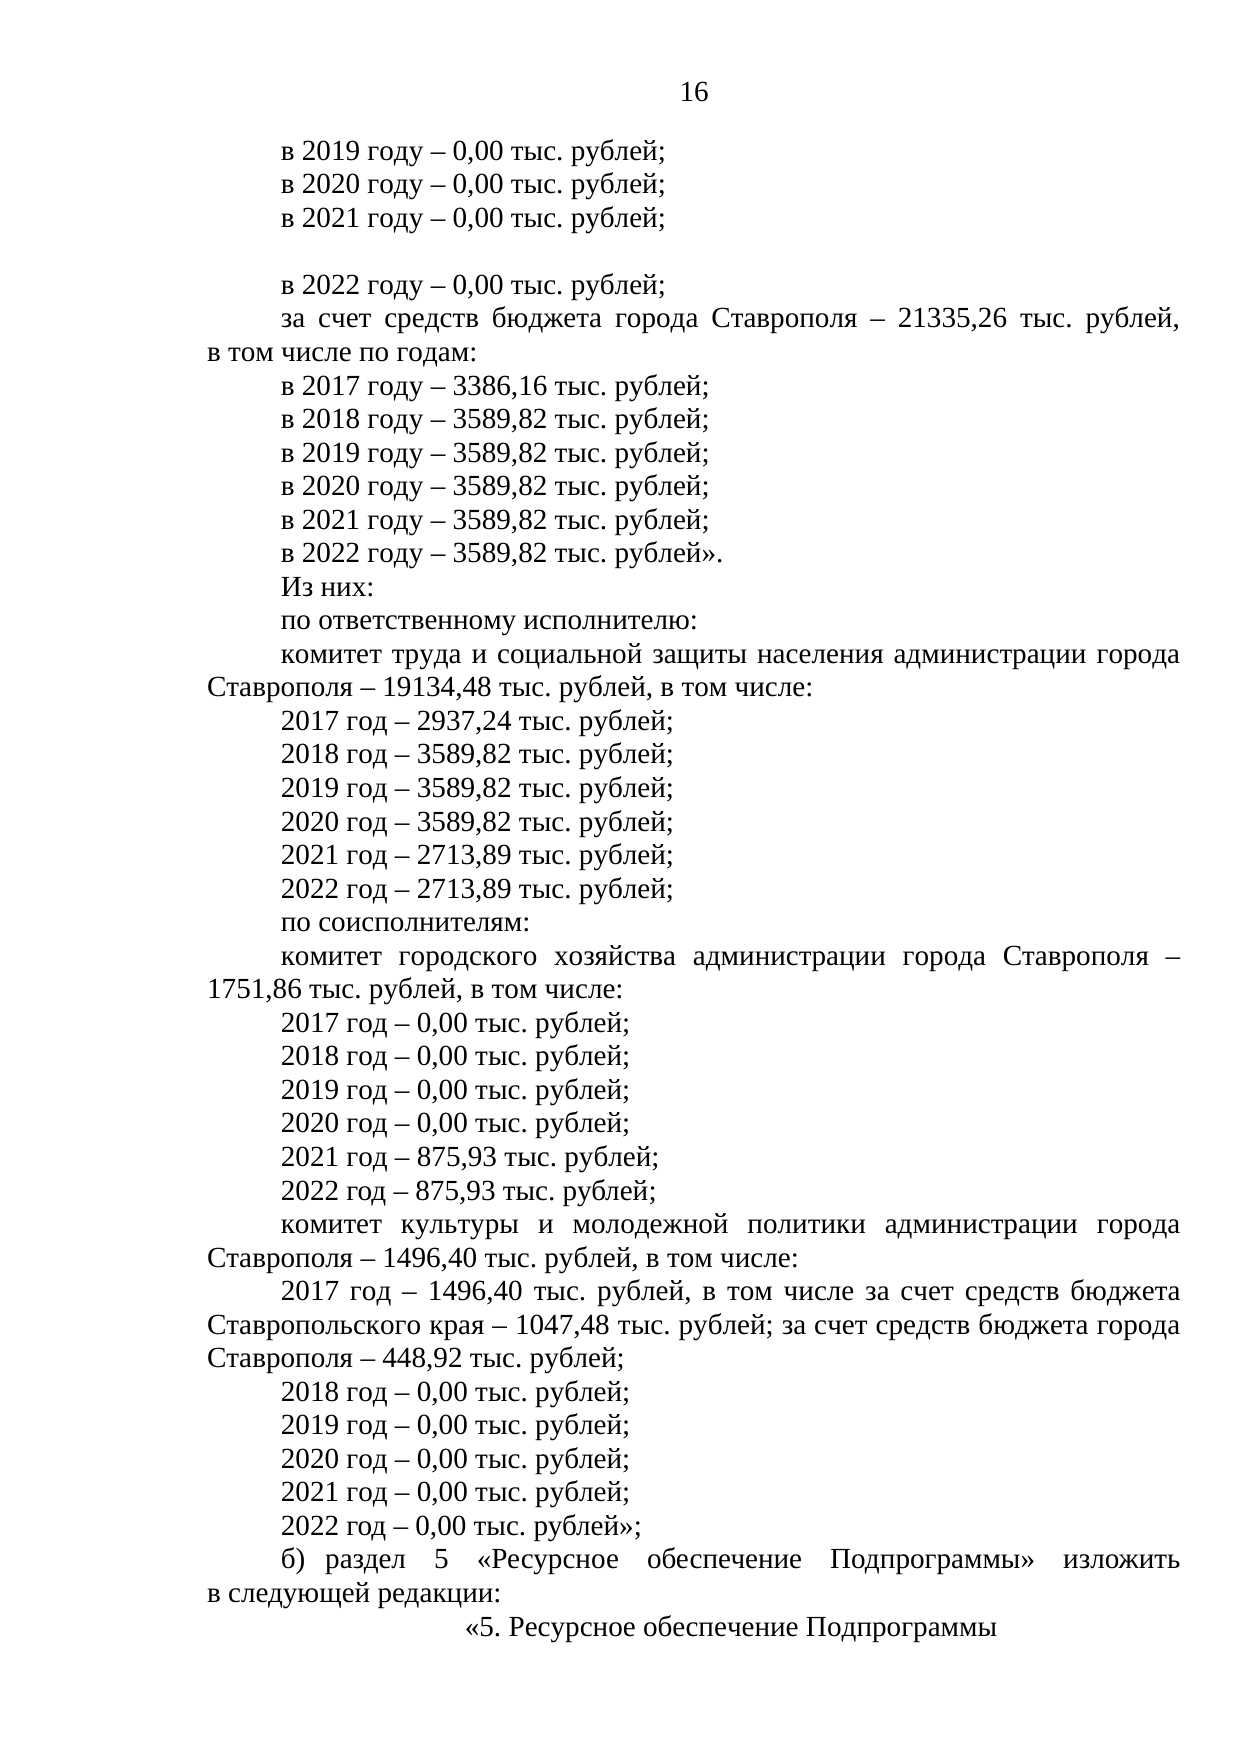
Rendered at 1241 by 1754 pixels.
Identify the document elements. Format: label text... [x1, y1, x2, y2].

text 2019 год – 0,00 тыс. рублей; [207, 1072, 1181, 1106]
text в 2019 году – 0,00 тыс. рублей; [207, 133, 1181, 166]
text 2020 год – 3589,82 тыс. рублей; [207, 804, 1181, 837]
text в 2019 году – 3589,82 тыс. рублей; [207, 435, 1181, 468]
text в 2022 году – 0,00 тыс. рублей; [207, 267, 1181, 301]
text по соисполнителям: [207, 904, 1181, 938]
text в 2021 году – 3589,82 тыс. рублей; [207, 502, 1181, 535]
list раздел 5 «Ресурсное обеспечение Подпрограммы» изложить в следующей редакции: [207, 1542, 1181, 1609]
text по ответственному исполнителю: [207, 602, 1181, 636]
text 2017 год – 2937,24 тыс. рублей; [207, 703, 1181, 737]
text «5. Ресурсное обеспечение Подпрограммы [207, 1609, 1181, 1642]
text 2022 год – 875,93 тыс. рублей; [207, 1173, 1181, 1206]
text в 2018 году – 3589,82 тыс. рублей; [207, 401, 1181, 435]
text 2021 год – 2713,89 тыс. рублей; [207, 837, 1181, 871]
text Из них: [207, 569, 1181, 602]
text 2022 год – 0,00 тыс. рублей»; [207, 1508, 1181, 1542]
text 2022 год – 2713,89 тыс. рублей; [207, 871, 1181, 904]
text в 2017 году – 3386,16 тыс. рублей; [207, 368, 1181, 401]
text 2018 год – 0,00 тыс. рублей; [207, 1374, 1181, 1407]
text 2021 год – 0,00 тыс. рублей; [207, 1474, 1181, 1508]
text комитет культуры и молодежной политики администрации города Ставрополя – 1496,40 тыс. рублей, в том числе: [207, 1206, 1181, 1273]
text 2020 год – 0,00 тыс. рублей; [207, 1441, 1181, 1474]
text комитет городского хозяйства администрации города Ставрополя – 1751,86 тыс. рублей, в том числе: [207, 938, 1181, 1005]
text комитет труда и социальной защиты населения администрации города Ставрополя – 19134,48 тыс. рублей, в том числе: [207, 636, 1181, 703]
text 2018 год – 0,00 тыс. рублей; [207, 1038, 1181, 1072]
text 2019 год – 0,00 тыс. рублей; [207, 1407, 1181, 1441]
text 2020 год – 0,00 тыс. рублей; [207, 1106, 1181, 1139]
text в 2021 году – 0,00 тыс. рублей; [207, 200, 1181, 233]
text 2019 год – 3589,82 тыс. рублей; [207, 770, 1181, 804]
text 2017 год – 1496,40 тыс. рублей, в том числе за счет средств бюджета Ставропольского края – 1047,48 тыс. рублей; за счет средств бюджета города Ставрополя – 448,92 тыс. рублей; [207, 1273, 1181, 1374]
text в 2020 году – 3589,82 тыс. рублей; [207, 468, 1181, 502]
text 2018 год – 3589,82 тыс. рублей; [207, 737, 1181, 770]
text 2021 год – 875,93 тыс. рублей; [207, 1139, 1181, 1173]
text 2017 год – 0,00 тыс. рублей; [207, 1005, 1181, 1038]
text в 2022 году – 3589,82 тыс. рублей». [207, 535, 1181, 569]
text в 2020 году – 0,00 тыс. рублей; [207, 166, 1181, 200]
text за счет средств бюджета города Ставрополя – 21335,26 тыс. рублей, в том числе по годам: [207, 301, 1181, 368]
